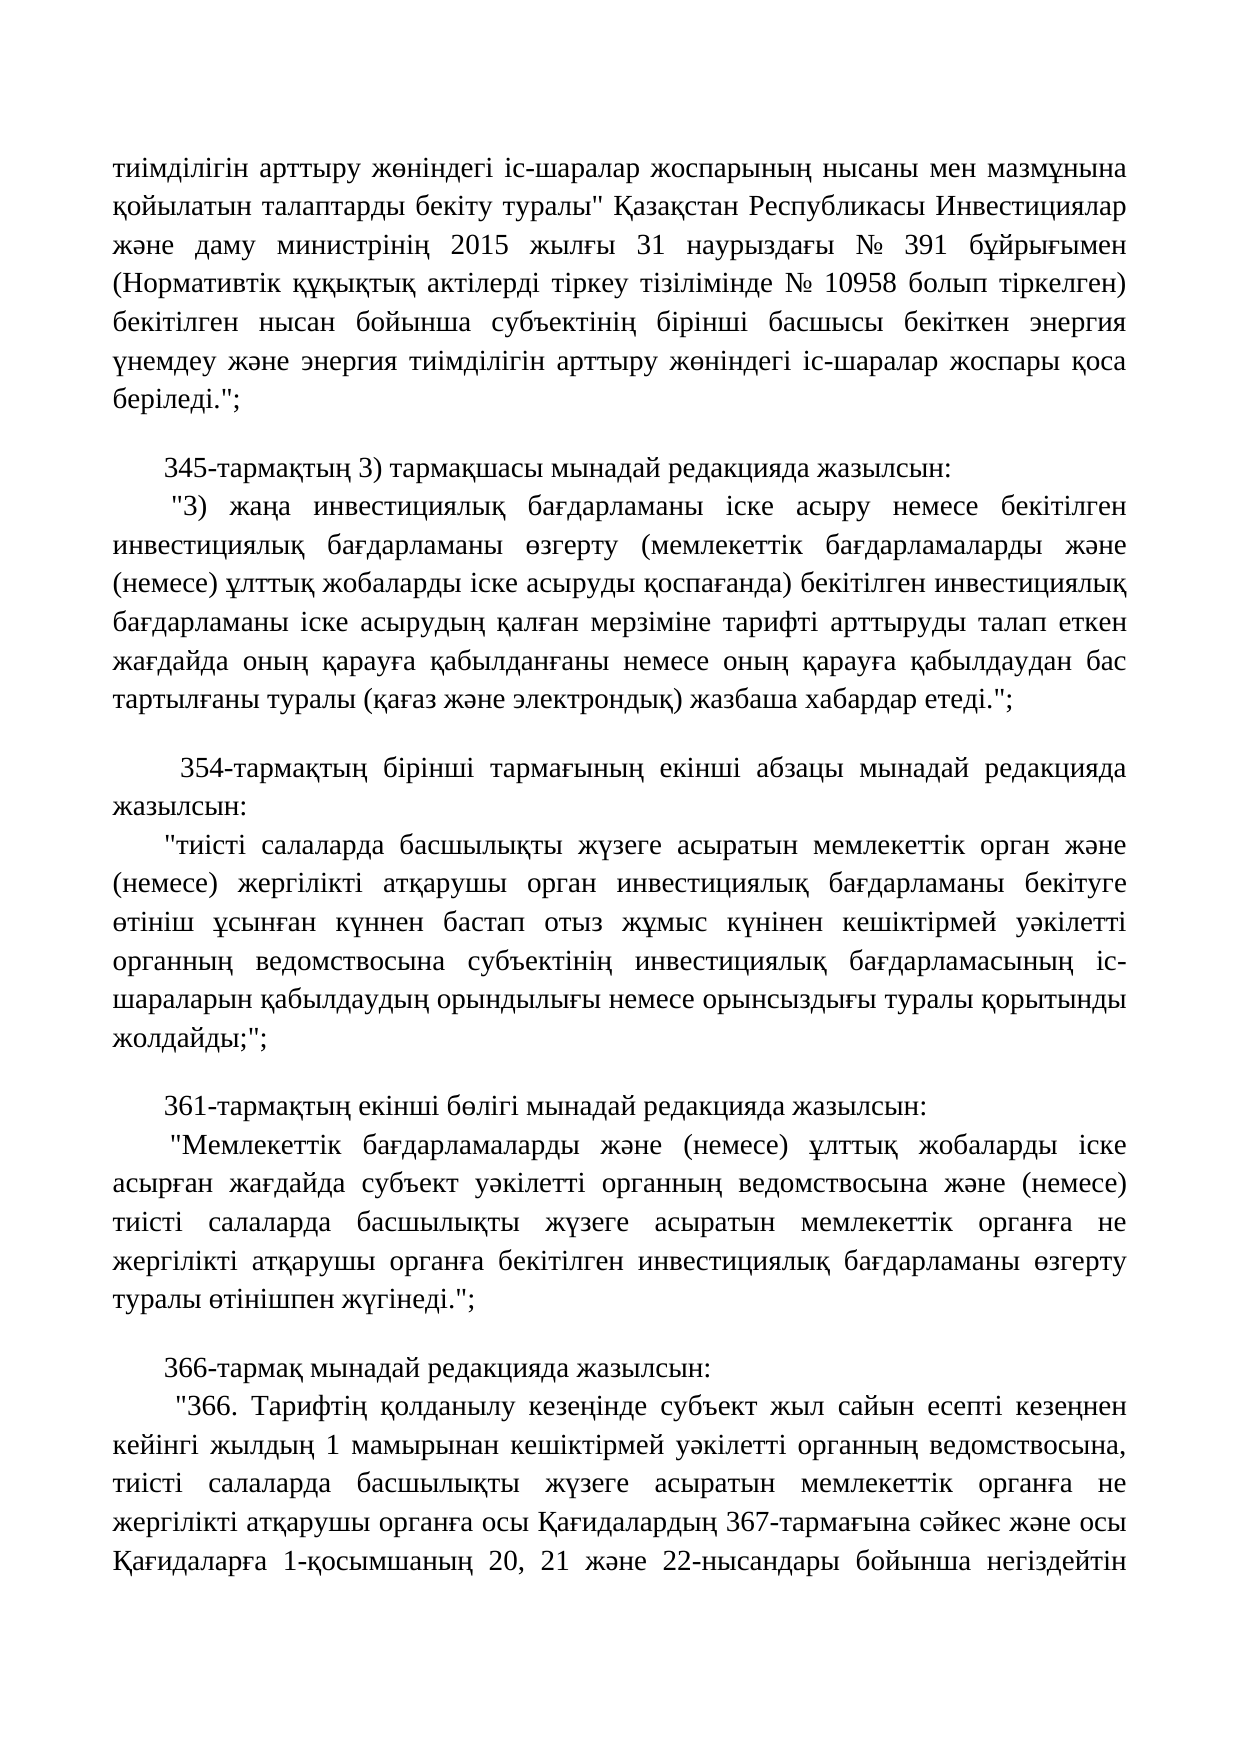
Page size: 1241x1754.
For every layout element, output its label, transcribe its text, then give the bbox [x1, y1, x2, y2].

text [112, 150, 1128, 415]
text "3) жаңа инвестициялық бағдарламаны іске асыру немесе бекітілген инвестициялық бағдарламаны өзгерту (мемлекеттік бағдарламаларды және (немесе) ұлттық жобаларды іске асыруды қоспағанда) бекітілген инвестициялық бағдарламаны іске асырудың қалған мерзіміне тарифті арттыруды талап еткен жағдайда оның қарауға қабылданғаны немесе оның қарауға қабылдаудан бас тартылғаны туралы (қағаз және электрондық) жазбаша хабардар етеді."; [112, 488, 1128, 715]
text 345-тармақтың 3) тармақшасы мынадай редакцияда жазылсын: [112, 450, 1128, 483]
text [112, 1388, 1128, 1576]
text "Мемлекеттік бағдарламаларды және (немесе) ұлттық жобаларды іске асырған жағдайда субъект уәкілетті органның ведомствосына және (немесе) тиісті салаларда басшылықты жүзеге асыратын мемлекеттік органға не жергілікті атқарушы органға бекітілген инвестициялық бағдарламаны өзгерту туралы өтінішпен жүгінеді."; [112, 1127, 1128, 1315]
text 354-тармақтың бірінші тармағының екінші абзацы мынадай редакцияда жазылсын: [112, 750, 1128, 822]
text "тиісті салаларда басшылықты жүзеге асыратын мемлекеттік орган және (немесе) жергілікті атқарушы орган инвестициялық бағдарламаны бекітуге өтініш ұсынған күннен бастап отыз жұмыс күнінен кешіктірмей уәкілетті органның ведомствосына субъектінің инвестициялық бағдарламасының іс-шараларын қабылдаудың орындылығы немесе орынсыздығы туралы қорытынды жолдайды;"; [112, 827, 1128, 1053]
text 361-тармақтың екінші бөлігі мынадай редакцияда жазылсын: [112, 1088, 1128, 1122]
text 366-тармақ мынадай редакцияда жазылсын: [112, 1350, 1128, 1383]
